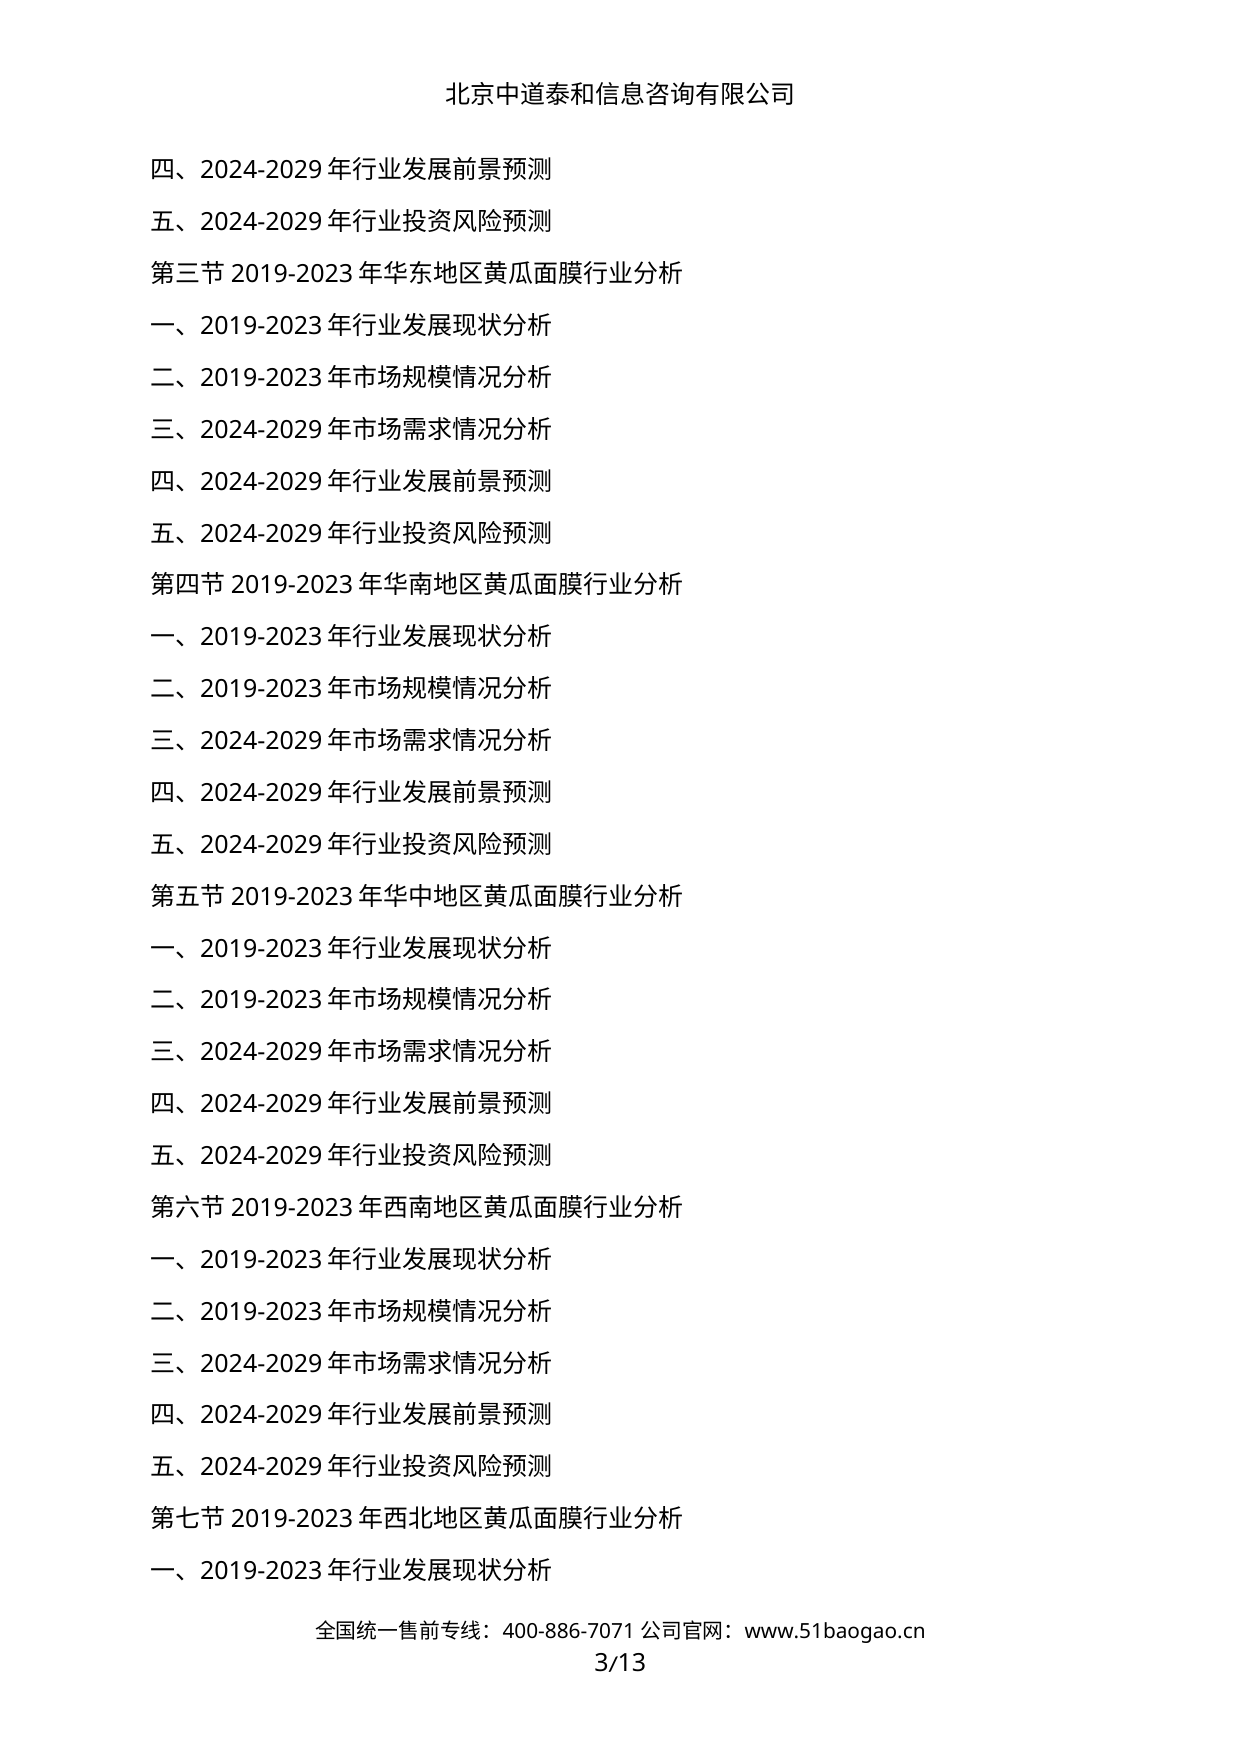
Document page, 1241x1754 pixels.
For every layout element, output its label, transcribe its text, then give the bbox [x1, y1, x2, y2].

text 三、2024-2029年市场需求情况分析 [150, 721, 1090, 757]
text 四、2024-2029年行业发展前景预测 [150, 461, 1090, 497]
text 四、2024-2029年行业发展前景预测 [150, 772, 1090, 809]
text 四、2024-2029年行业发展前景预测 [150, 1084, 1090, 1120]
text 第四节 2019-2023年华南地区黄瓜面膜行业分析 [150, 565, 1090, 601]
text 二、2019-2023年市场规模情况分析 [150, 669, 1090, 705]
text 一、2019-2023年行业发展现状分析 [150, 306, 1090, 342]
text 三、2024-2029年市场需求情况分析 [150, 1343, 1090, 1379]
text 第三节 2019-2023年华东地区黄瓜面膜行业分析 [150, 254, 1090, 290]
text 第五节 2019-2023年华中地区黄瓜面膜行业分析 [150, 876, 1090, 912]
text 一、2019-2023年行业发展现状分析 [150, 928, 1090, 964]
text 一、2019-2023年行业发展现状分析 [150, 1551, 1090, 1587]
text 五、2024-2029年行业投资风险预测 [150, 1136, 1090, 1172]
text 四、2024-2029年行业发展前景预测 [150, 1395, 1090, 1431]
text 第六节 2019-2023年西南地区黄瓜面膜行业分析 [150, 1187, 1090, 1224]
text 五、2024-2029年行业投资风险预测 [150, 824, 1090, 861]
text 三、2024-2029年市场需求情况分析 [150, 409, 1090, 446]
text 一、2019-2023年行业发展现状分析 [150, 1239, 1090, 1276]
text 四、2024-2029年行业发展前景预测 [150, 150, 1090, 186]
text 二、2019-2023年市场规模情况分析 [150, 357, 1090, 394]
text 三、2024-2029年市场需求情况分析 [150, 1032, 1090, 1068]
text 二、2019-2023年市场规模情况分析 [150, 980, 1090, 1016]
text 五、2024-2029年行业投资风险预测 [150, 1447, 1090, 1483]
text 第七节 2019-2023年西北地区黄瓜面膜行业分析 [150, 1499, 1090, 1535]
text 一、2019-2023年行业发展现状分析 [150, 617, 1090, 653]
text 二、2019-2023年市场规模情况分析 [150, 1291, 1090, 1327]
text 五、2024-2029年行业投资风险预测 [150, 202, 1090, 238]
text 五、2024-2029年行业投资风险预测 [150, 513, 1090, 549]
